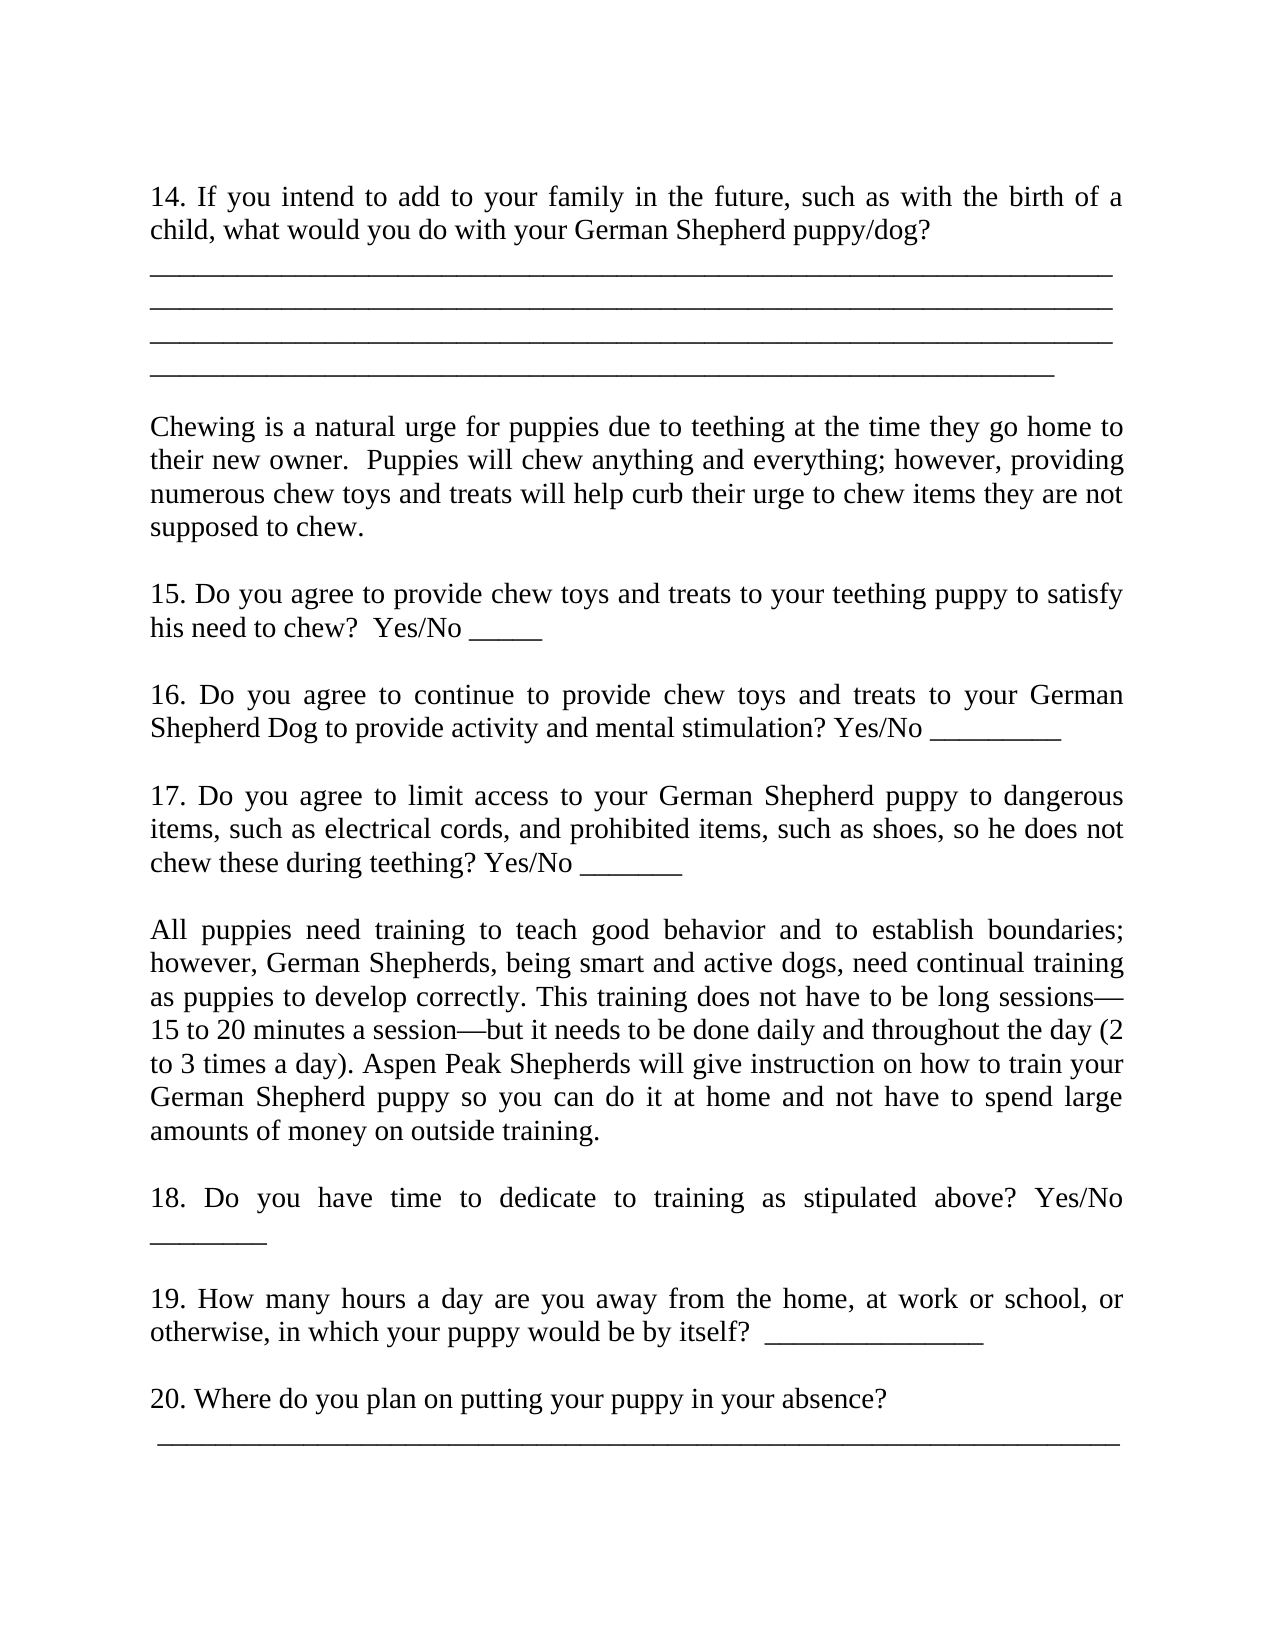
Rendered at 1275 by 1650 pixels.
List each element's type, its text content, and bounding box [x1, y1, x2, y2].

text 17. Do you agree to limit access to your German Shepherd puppy to dangerous items, such as electrical cords, and prohibited items, such as shoes, so he does not chew these during teething? Yes/No _______ [150, 778, 1125, 878]
text 15. Do you agree to provide chew toys and treats to your teething puppy to satisfy his need to chew? Yes/No _____ [150, 576, 1125, 643]
text 20. Where do you plan on putting your puppy in your absence? [150, 1381, 1125, 1415]
text 19. How many hours a day are you away from the home, at work or school, or otherwise, in which your puppy would be by itself? _______________ [150, 1281, 1125, 1348]
text Chewing is a natural urge for puppies due to teething at the time they go home to their new owner. Puppies will chew anything and everything; however, providing numerous chew toys and treats will help curb their urge to chew items they are not supposed to chew. [150, 409, 1125, 543]
text All puppies need training to teach good behavior and to establish boundaries; however, German Shepherds, being smart and active dogs, need continual training as puppies to develop correctly. This training does not have to be long sessions—15 to 20 minutes a session—but it needs to be done daily and throughout the day (2 to 3 times a day). Aspen Peak Shepherds will give instruction on how to train your German Shepherd puppy so you can do it at home and not have to spend large amounts of money on outside training. [150, 912, 1125, 1147]
text ____________________________________________________________________________________________________________________________________________________________________________________________________________________________________________________________________ [150, 246, 1125, 380]
text 18. Do you have time to dedicate to training as stipulated above? Yes/No ________ [150, 1180, 1125, 1247]
text 14. If you intend to add to your family in the future, such as with the birth of a child, what would you do with your German Shepherd puppy/dog? [150, 179, 1125, 246]
text __________________________________________________________________ [150, 1415, 1125, 1448]
text 16. Do you agree to continue to provide chew toys and treats to your German Shepherd Dog to provide activity and mental stimulation? Yes/No _________ [150, 677, 1125, 744]
